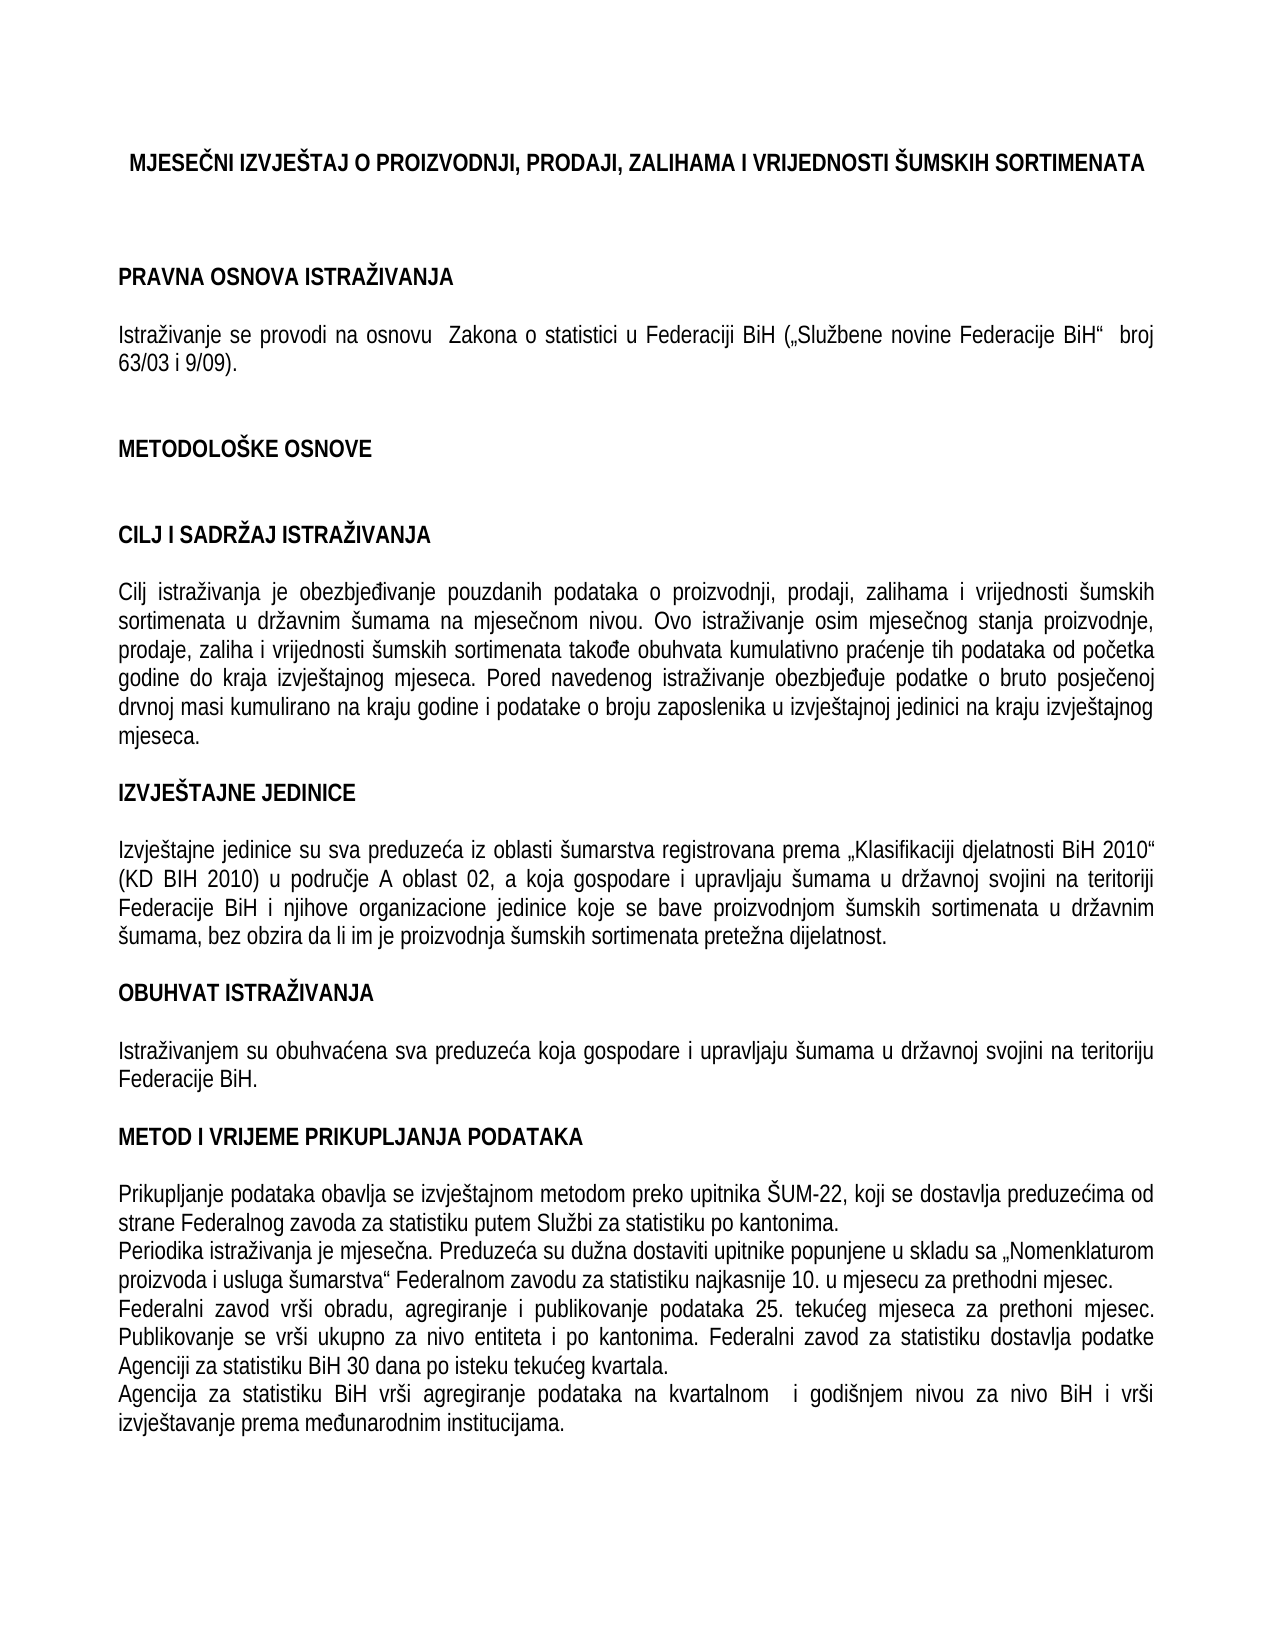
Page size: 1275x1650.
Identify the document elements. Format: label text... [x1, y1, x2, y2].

text Federalni zavod vrši obradu, agregiranje i publikovanje podataka 25. tekućeg mjeseca za prethoni mjesec. Publikovanje se vrši ukupno za nivo entiteta i po kantonima. Federalni zavod za statistiku dostavlja podatke Agenciji za statistiku BiH 30 dana po isteku tekućeg kvartala. [118, 1293, 1157, 1379]
text Prikupljanje podataka obavlja se izvještajnom metodom preko upitnika ŠUM-22, koji se dostavlja preduzećima od strane Federalnog zavoda za statistiku putem Službi za statistiku po kantonima. [118, 1179, 1157, 1236]
text Agencija za statistiku BiH vrši agregiranje podataka na kvartalnom i godišnjem nivou za nivo BiH i vrši izvještavanje prema međunarodnim institucijama. [118, 1379, 1157, 1437]
text Izvještajne jedinice su sva preduzeća iz oblasti šumarstva registrovana prema „Klasifikaciji djelatnosti BiH 2010“ (KD BIH 2010) u područje A oblast 02, a koja gospodare i upravljaju šumama u državnoj svojini na teritoriji Federacije BiH i njihove organizacione jedinice koje se bave proizvodnjom šumskih sortimenata u državnim šumama, bez obzira da li im je proizvodnja šumskih sortimenata pretežna dijelatnost. [118, 835, 1157, 950]
text OBUHVAT ISTRAŽIVANJA [118, 978, 1157, 1007]
text Cilj istraživanja je obezbjeđivanje pouzdanih podataka o proizvodnji, prodaji, zalihama i vrijednosti šumskih sortimenata u državnim šumama na mjesečnom nivou. Ovo istraživanje osim mjesečnog stanja proizvodnje, prodaje, zaliha i vrijednosti šumskih sortimenata takođe obuhvata kumulativno praćenje tih podataka od početka godine do kraja izvještajnog mjeseca. Pored navedenog istraživanje obezbjeđuje podatke o bruto posječenoj drvnoj masi kumulirano na kraju godine i podatake o broju zaposlenika u izvještajnoj jedinici na kraju izvještajnog mjeseca. [118, 577, 1157, 749]
text CILJ I SADRŽAJ ISTRAŽIVANJA [118, 520, 1157, 549]
text MJESEČNI IZVJEŠTAJ O PROIZVODNJI, PRODAJI, ZALIHAMA I VRIJEDNOSTI ŠUMSKIH SORTIMENATA [118, 148, 1157, 176]
text METODOLOŠKE OSNOVE [118, 434, 1157, 463]
text IZVJEŠTAJNE JEDINICE [118, 778, 1157, 807]
text Istraživanje se provodi na osnovu Zakona o statistici u Federaciji BiH („Službene novine Federacije BiH“ broj 63/03 i 9/09). [118, 319, 1157, 377]
text METOD I VRIJEME PRIKUPLJANJA PODATAKA [118, 1122, 1157, 1150]
text Istraživanjem su obuhvaćena sva preduzeća koja gospodare i upravljaju šumama u državnoj svojini na teritoriju Federacije BiH. [118, 1036, 1157, 1093]
text PRAVNA OSNOVA ISTRAŽIVANJA [118, 262, 1157, 291]
text Periodika istraživanja je mjesečna. Preduzeća su dužna dostaviti upitnike popunjene u skladu sa „Nomenklaturom proizvoda i usluga šumarstva“ Federalnom zavodu za statistiku najkasnije 10. u mjesecu za prethodni mjesec. [118, 1236, 1157, 1293]
